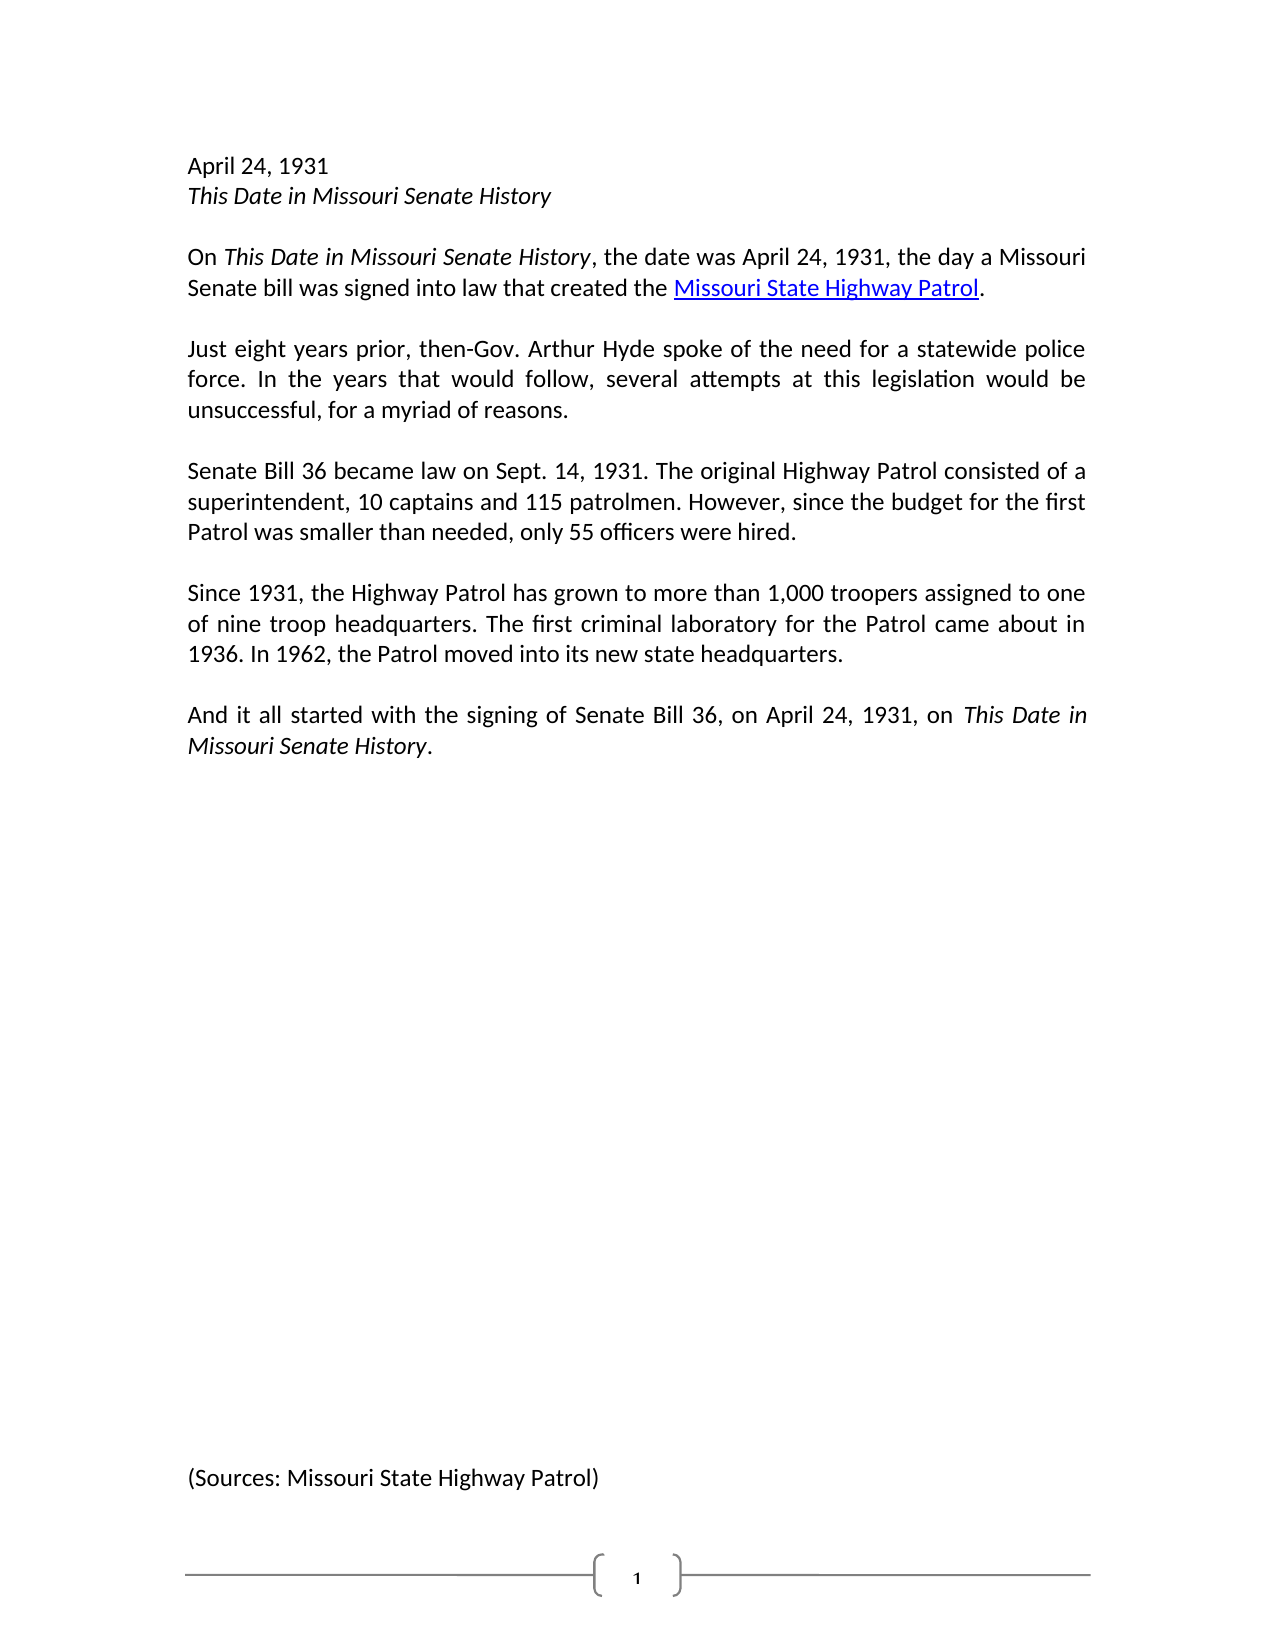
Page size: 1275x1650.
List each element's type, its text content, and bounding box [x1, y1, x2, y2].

text Since 1931, the Highway Patrol has grown to more than 1,000 troopers assigned to one of nine troop headquarters. The first criminal laboratory for the Patrol came about in 1936. In 1962, the Patrol moved into its new state headquarters. [187, 577, 1087, 669]
text (Sources: Missouri State Highway Patrol) [187, 1462, 1087, 1493]
text April 24, 1931 [187, 150, 1087, 181]
text On This Date in Missouri Senate History, the date was April 24, 1931, the day a Missouri Senate bill was signed into law that created the Missouri State Highway Patrol. [187, 242, 1087, 303]
text Just eight years prior, then-Gov. Arthur Hyde spoke of the need for a statewide police force. In the years that would follow, several attempts at this legislation would be unsuccessful, for a myriad of reasons. [187, 333, 1087, 425]
text Senate Bill 36 became law on Sept. 14, 1931. The original Highway Patrol consisted of a superintendent, 10 captains and 115 patrolmen. However, since the budget for the first Patrol was smaller than needed, only 55 officers were hired. [187, 455, 1087, 547]
text And it all started with the signing of Senate Bill 36, on April 24, 1931, on This Date in Missouri Senate History. [187, 699, 1087, 760]
text This Date in Missouri Senate History [187, 181, 1087, 211]
